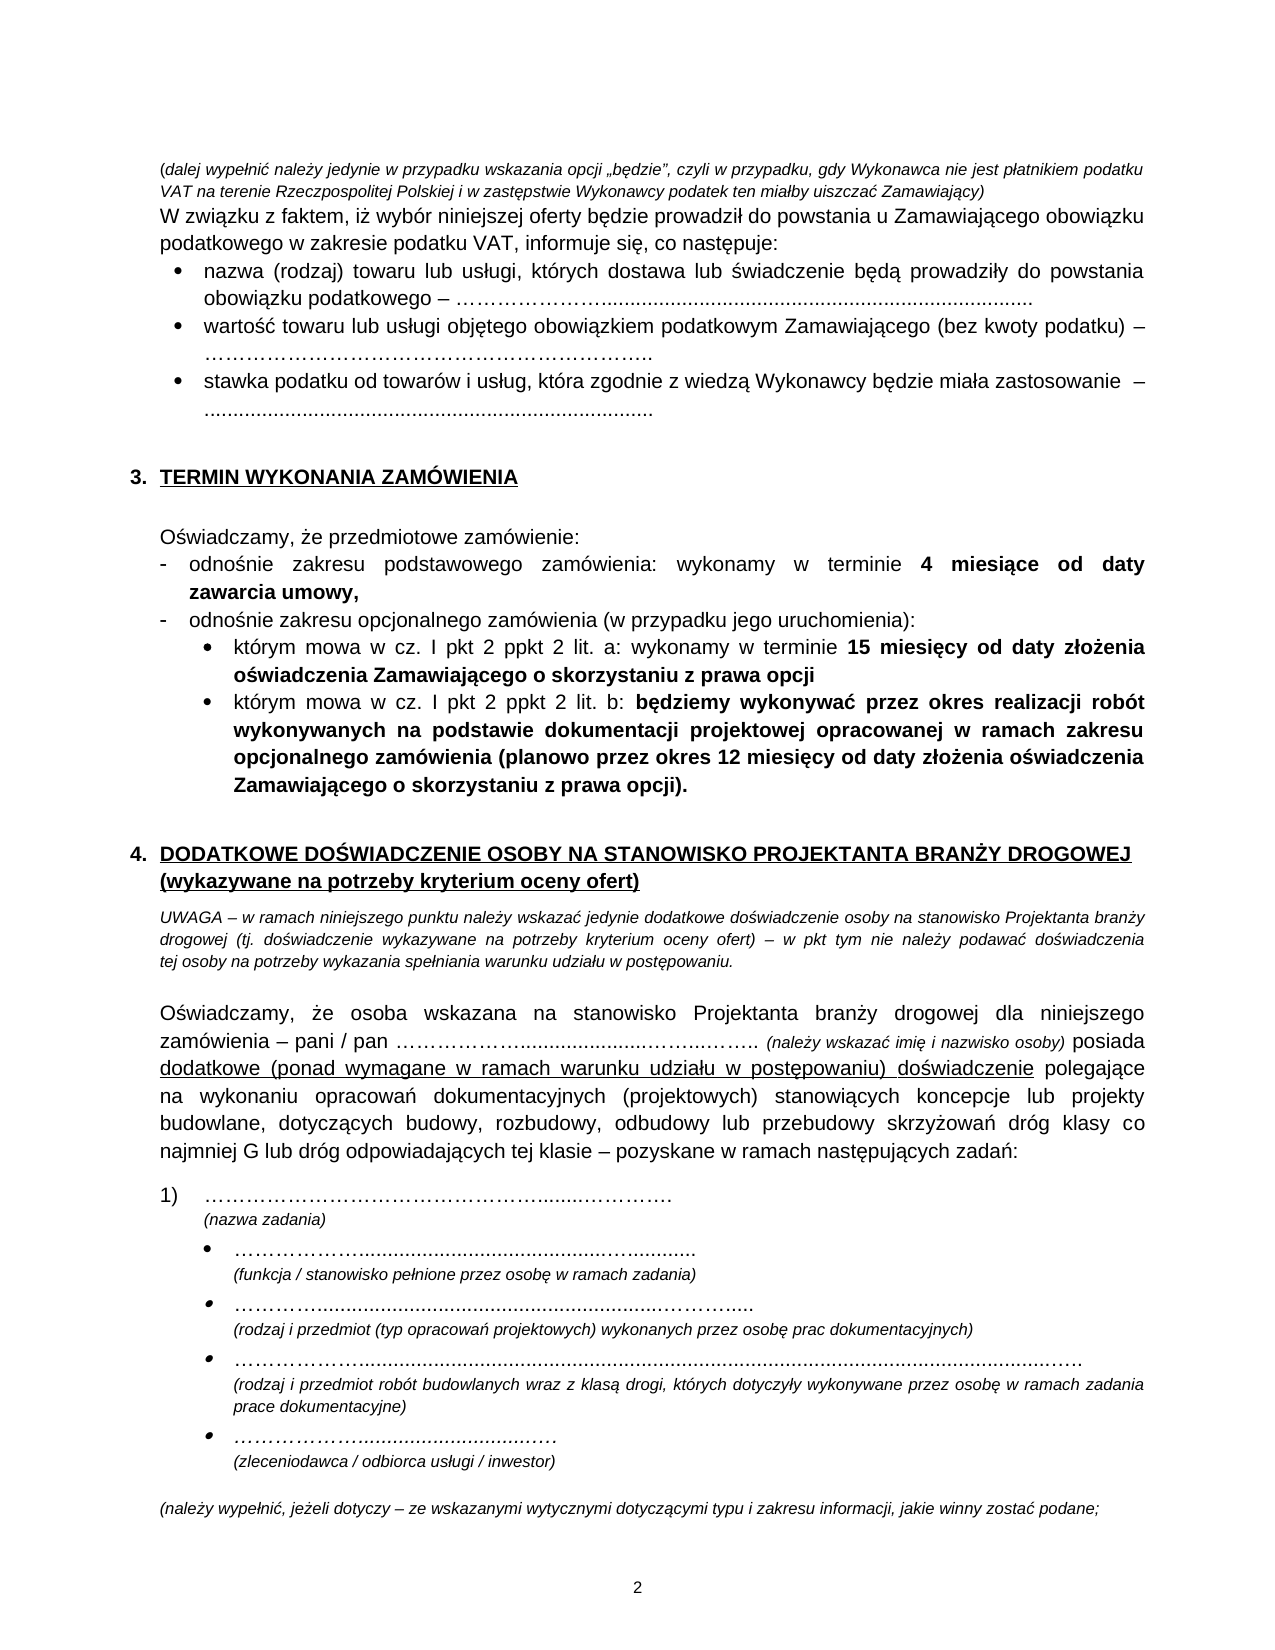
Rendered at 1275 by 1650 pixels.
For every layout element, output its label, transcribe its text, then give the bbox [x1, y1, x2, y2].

list nazwa (rodzaj) towaru lub usługi, których dostawa lub świadczenie będą prowadziły do powstania obowiązku podatkowego – …………………........................................................................... [174, 258, 1145, 310]
list którym mowa w cz. I pkt 2 ppkt 2 lit. b: będziemy wykonywać przez okres realizacji robót wykonywanych na podstawie dokumentacji projektowej opracowanej w ramach zakresu opcjonalnego zamówienia (planowo przez okres 12 miesięcy od daty złożenia oświadczenia Zamawiającego o skorzystaniu z prawa opcji). [204, 690, 1145, 797]
text (rodzaj i przedmiot (typ opracowań projektowych) wykonanych przez osobę prac dokumentacyjnych) [233, 1320, 1145, 1339]
text Oświadczamy, że przedmiotowe zamówienie: [159, 525, 1145, 549]
text (funkcja / stanowisko pełnione przez osobę w ramach zadania) [233, 1265, 1145, 1284]
text (nazwa zadania) [204, 1210, 1145, 1229]
list stawka podatku od towarów i usług, która zgodnie z wiedzą Wykonawcy będzie miała zastosowanie – .............................................................................. [174, 369, 1145, 420]
list wartość towaru lub usługi objętego obowiązkiem podatkowym Zamawiającego (bez kwoty podatku) – ……………………………………………………….. [174, 314, 1145, 365]
list odnośnie zakresu podstawowego zamówienia: wykonamy w terminie 4 miesiące od daty zawarcia umowy, [159, 552, 1145, 604]
list którym mowa w cz. I pkt 2 ppkt 2 lit. a: wykonamy w terminie 15 miesięcy od daty złożenia oświadczenia Zamawiającego o skorzystaniu z prawa opcji [204, 635, 1145, 687]
list ………………........................................................................................................................….. [204, 1347, 1145, 1371]
list ………………..............................…. [204, 1424, 1145, 1448]
list ………………...........................................…............ [204, 1237, 1145, 1261]
list …………………………………………........…………. [159, 1182, 1145, 1206]
text (dalej wypełnić należy jedynie w przypadku wskazania opcji „będzie”, czyli w przypadku, gdy Wykonawca nie jest płatnikiem podatku VAT na terenie Rzeczpospolitej Polskiej i w zastępstwie Wykonawcy podatek ten miałby uiszczać Zamawiający) [159, 159, 1145, 201]
list TERMIN WYKONANIA ZAMÓWIENIA [130, 465, 1145, 489]
text Oświadczamy, że osoba wskazana na stanowisko Projektanta branży drogowej dla niniejszego zamówienia – pani / pan ………………......................……...…….. (należy wskazać imię i nazwisko osoby) posiada dodatkowe (ponad wymagane w ramach warunku udziału w postępowaniu) doświadczenie polegające na wykonaniu opracowań dokumentacyjnych (projektowych) stanowiących koncepcje lub projekty budowlane, dotyczących budowy, rozbudowy, odbudowy lub przebudowy skrzyżowań dróg klasy co najmniej G lub dróg odpowiadających tej klasie – pozyskane w ramach następujących zadań: [159, 1001, 1145, 1162]
list DODATKOWE DOŚWIADCZENIE OSOBY NA STANOWISKO PROJEKTANTA BRANŻY DROGOWEJ [130, 841, 1145, 865]
text (wykazywane na potrzeby kryterium oceny ofert) [159, 869, 1145, 893]
list odnośnie zakresu opcjonalnego zamówienia (w przypadku jego uruchomienia): [159, 607, 1145, 631]
text UWAGA – w ramach niniejszego punktu należy wskazać jedynie dodatkowe doświadczenie osoby na stanowisko Projektanta branży drogowej (tj. doświadczenie wykazywane na potrzeby kryterium oceny ofert) – w pkt tym nie należy podawać doświadczenia tej osoby na potrzeby wykazania spełniania warunku udziału w postępowaniu. [159, 907, 1145, 971]
text (rodzaj i przedmiot robót budowlanych wraz z klasą drogi, których dotyczyły wykonywane przez osobę w ramach zadania prace dokumentacyjne) [233, 1375, 1145, 1416]
text W związku z faktem, iż wybór niniejszej oferty będzie prowadził do powstania u Zamawiającego obowiązku podatkowego w zakresie podatku VAT, informuje się, co następuje: [159, 203, 1145, 255]
text (należy wypełnić, jeżeli dotyczy – ze wskazanymi wytycznymi dotyczącymi typu i zakresu informacji, jakie winny zostać podane; [159, 1499, 1145, 1518]
text (zleceniodawca / odbiorca usługi / inwestor) [233, 1452, 1145, 1471]
list …………............................................................………..... [204, 1292, 1145, 1316]
